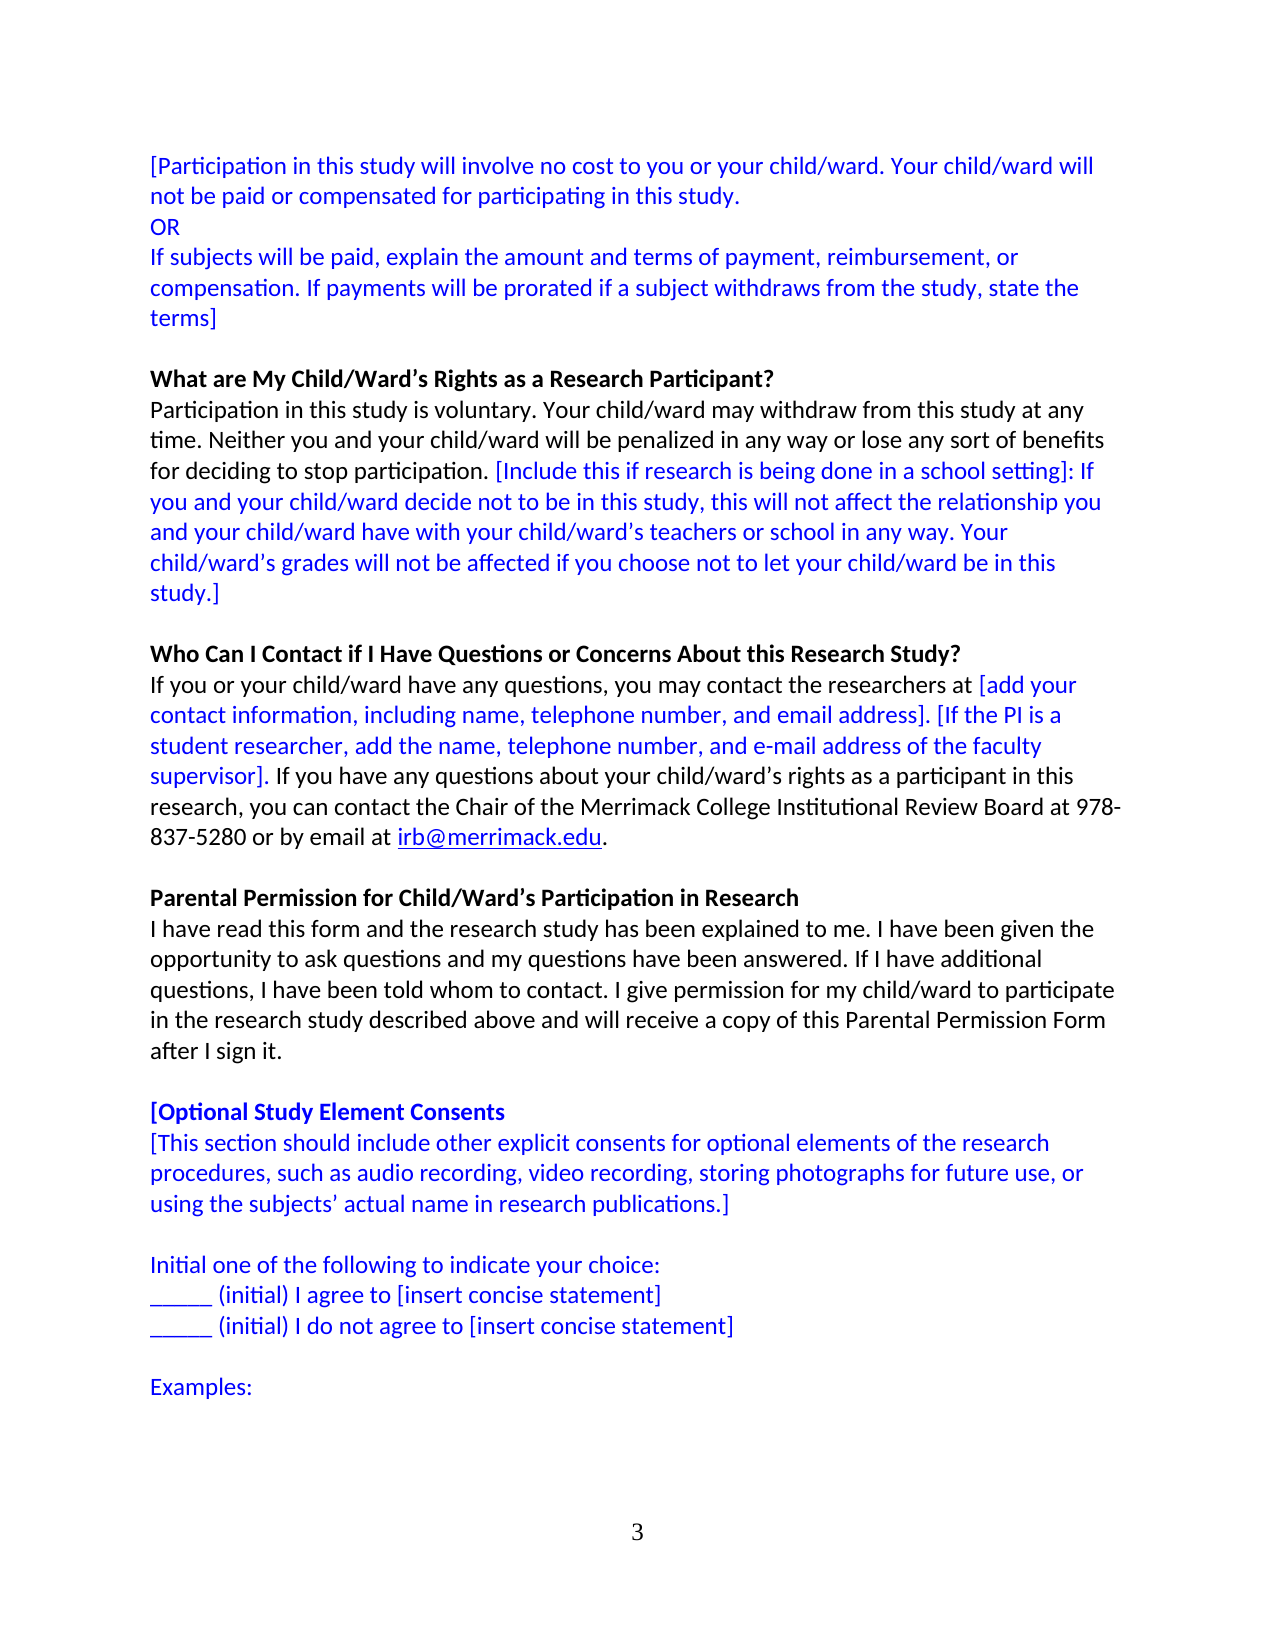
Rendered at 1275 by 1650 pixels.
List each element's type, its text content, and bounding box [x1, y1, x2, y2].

text What are My Child/Ward’s Rights as a Research Participant? [150, 364, 1125, 394]
text [Optional Study Element Consents [150, 1096, 1125, 1127]
text Who Can I Contact if I Have Questions or Concerns About this Research Study? [150, 638, 1125, 669]
text _____ (initial) I do not agree to [insert concise statement] [150, 1310, 1125, 1340]
text Examples: [150, 1371, 1125, 1401]
text _____ (initial) I agree to [insert concise statement] [150, 1279, 1125, 1310]
text Parental Permission for Child/Ward’s Participation in Research [150, 882, 1125, 913]
text [Participation in this study will involve no cost to you or your child/ward. Your child/ward will not be paid or compensated for participating in this study. [150, 150, 1125, 211]
text I have read this form and the research study has been explained to me. I have been given the opportunity to ask questions and my questions have been answered. If I have additional questions, I have been told whom to contact. I give permission for my child/ward to participate in the research study described above and will receive a copy of this Parental Permission Form after I sign it. [150, 913, 1125, 1066]
text Initial one of the following to indicate your choice: [150, 1249, 1125, 1279]
text [This section should include other explicit consents for optional elements of the research procedures, such as audio recording, video recording, storing photographs for future use, or using the subjects’ actual name in research publications.] [150, 1127, 1125, 1218]
text If subjects will be paid, explain the amount and terms of payment, reimbursement, or compensation. If payments will be prorated if a subject withdraws from the study, state the terms] [150, 242, 1125, 333]
text Participation in this study is voluntary. Your child/ward may withdraw from this study at any time. Neither you and your child/ward will be penalized in any way or lose any sort of benefits for deciding to stop participation. [Include this if research is being done in a school setting]: If you and your child/ward decide not to be in this study, this will not affect the relationship you and your child/ward have with your child/ward’s teachers or school in any way. Your child/ward’s grades will not be affected if you choose not to let your child/ward be in this study.] [150, 394, 1125, 608]
text If you or your child/ward have any questions, you may contact the researchers at [add your contact information, including name, telephone number, and email address]. [If the PI is a student researcher, add the name, telephone number, and e-mail address of the faculty supervisor]. If you have any questions about your child/ward’s rights as a participant in this research, you can contact the Chair of the Merrimack College Institutional Review Board at 978-837-5280 or by email at irb@merrimack.edu. [150, 669, 1125, 852]
text OR [150, 211, 1125, 242]
